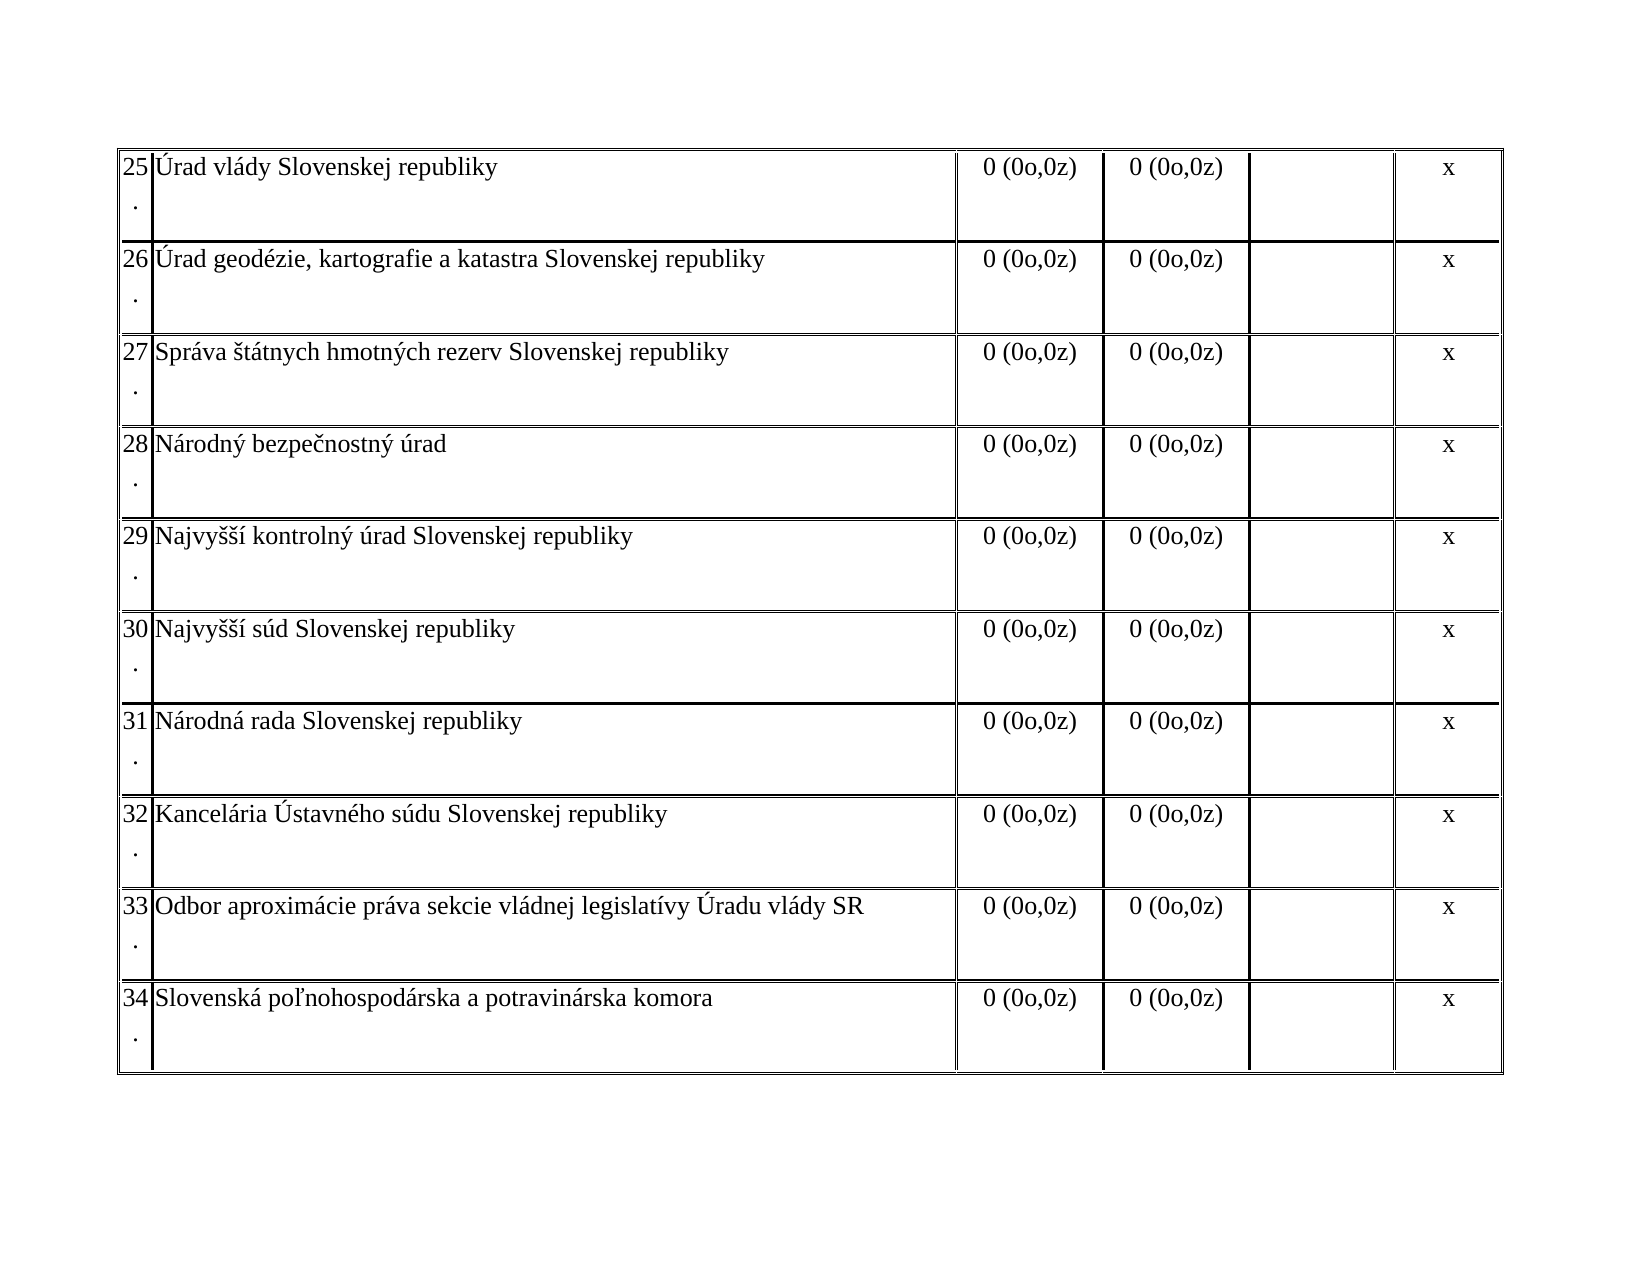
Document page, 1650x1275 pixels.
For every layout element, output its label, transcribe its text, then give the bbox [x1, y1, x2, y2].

table_cell 0 (0o,0z) [1105, 613, 1248, 702]
table_cell x [1396, 702, 1501, 794]
table_cell 32. [120, 794, 151, 887]
table_cell 31. [120, 702, 151, 794]
table_cell 28. [118, 425, 152, 517]
table_cell 0 (0o,0z) [1105, 243, 1248, 332]
table_cell Úrad vlády Slovenskej republiky [152, 151, 957, 240]
table_cell [1251, 428, 1393, 517]
table_cell Najvyšší kontrolný úrad Slovenskej republiky [154, 521, 955, 609]
table_cell [1251, 890, 1393, 979]
table_cell 0 (0o,0z) [1105, 890, 1248, 979]
table_cell 0 (0o,0z) [958, 798, 1102, 887]
table_cell 0 (0o,0z) [958, 890, 1102, 979]
table_cell 0 (0o,0z) [958, 613, 1102, 702]
table_cell [1251, 613, 1393, 702]
table_cell x [1395, 151, 1501, 240]
table_cell 0 (0o,0z) [1105, 705, 1248, 794]
table_cell Úrad geodézie, kartografie a katastra Slovenskej republiky [154, 243, 955, 332]
table_cell 0 (0o,0z) [1105, 428, 1248, 517]
table_cell 30. [120, 610, 151, 702]
table_cell Slovenská poľnohospodárska a potravinárska komora [152, 983, 957, 1072]
table_cell x [1395, 979, 1501, 1072]
table_cell [1251, 243, 1393, 332]
table_cell x [1396, 240, 1501, 332]
table_cell Správa štátnych hmotných rezerv Slovenskej republiky [154, 336, 955, 425]
table_cell 0 (0o,0z) [1103, 983, 1249, 1072]
table_cell [1251, 336, 1393, 425]
table_cell x [1395, 887, 1502, 979]
table_cell x [1396, 610, 1501, 702]
table_cell [1249, 983, 1394, 1072]
table_cell Najvyšší súd Slovenskej republiky [154, 613, 955, 702]
table_cell 0 (0o,0z) [1105, 336, 1248, 425]
table_cell 0 (0o,0z) [958, 428, 1102, 517]
table_cell Národný bezpečnostný úrad [154, 428, 955, 517]
table_cell 0 (0o,0z) [958, 336, 1102, 425]
table_cell 0 (0o,0z) [958, 705, 1102, 794]
table_cell 25. [120, 151, 152, 240]
table_cell 27. [120, 332, 151, 425]
table_cell Národná rada Slovenskej republiky [154, 705, 955, 794]
table_cell 0 (0o,0z) [1105, 521, 1248, 609]
table_cell x [1395, 425, 1502, 517]
table_cell 0 (0o,0z) [958, 243, 1102, 332]
table_cell 29. [120, 517, 151, 609]
table_cell x [1396, 332, 1501, 425]
table_cell 0 (0o,0z) [957, 149, 1103, 240]
table_cell x [1396, 794, 1501, 887]
table_cell 0 (0o,0z) [1103, 151, 1249, 240]
table_cell [1249, 151, 1394, 240]
table_cell [1251, 521, 1393, 609]
table_cell 0 (0o,0z) [1105, 798, 1248, 887]
table_cell 33. [118, 887, 152, 979]
table_cell Kancelária Ústavného súdu Slovenskej republiky [154, 798, 955, 887]
table_cell [1251, 705, 1393, 794]
table_cell 0 (0o,0z) [957, 983, 1103, 1072]
table_cell Odbor aproximácie práva sekcie vládnej legislatívy Úradu vlády SR [154, 890, 955, 979]
table_cell 26. [120, 240, 151, 332]
table_cell 34. [120, 979, 152, 1072]
table_cell [1251, 798, 1393, 887]
table_cell x [1396, 517, 1501, 609]
table_cell 0 (0o,0z) [958, 521, 1102, 609]
